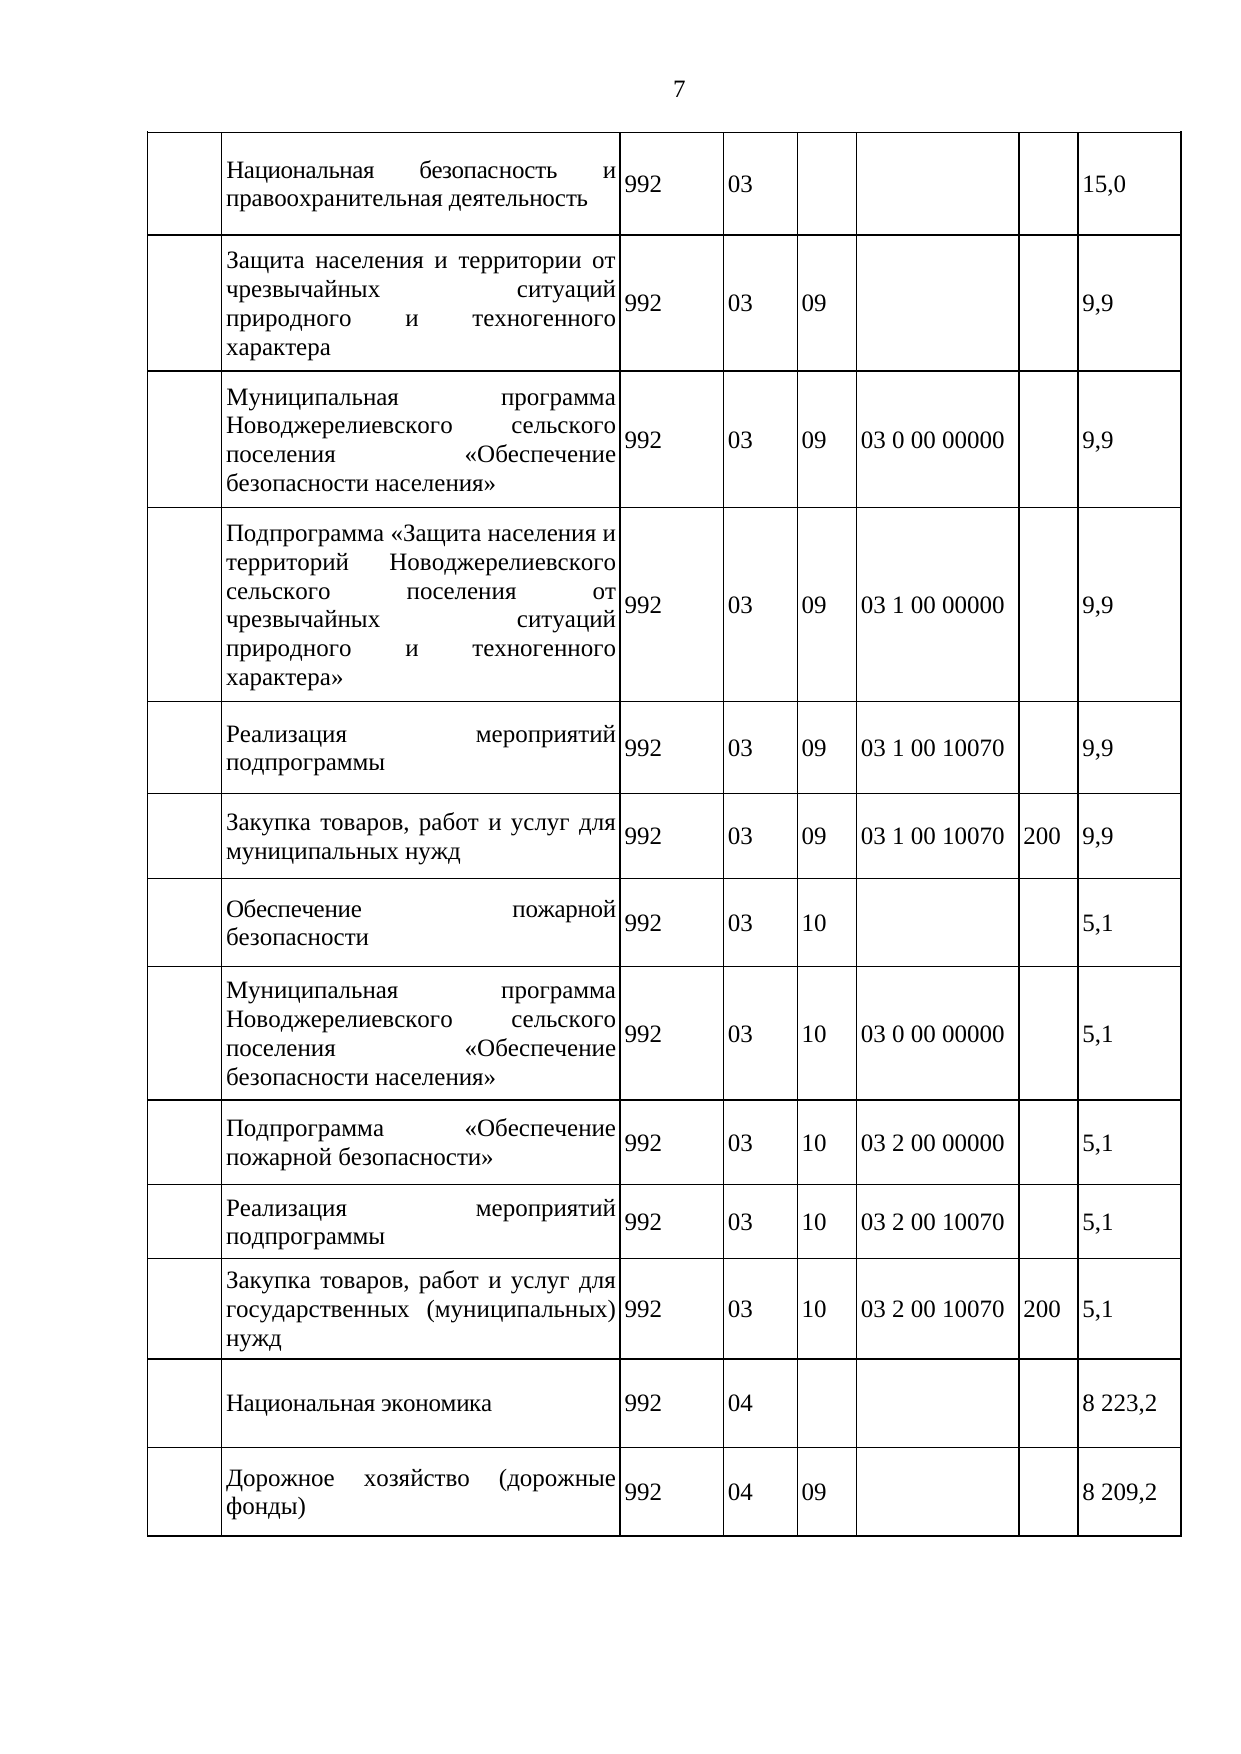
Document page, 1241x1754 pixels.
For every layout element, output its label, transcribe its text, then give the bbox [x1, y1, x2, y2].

table_cell 992 [621, 1448, 723, 1535]
table_cell [148, 1185, 221, 1258]
table_cell 03 [724, 879, 797, 966]
table_cell [1020, 1360, 1077, 1446]
table_cell [148, 794, 221, 878]
table_cell Защита населения и территории от чрезвычайных ситуаций природного и техногенного характера [222, 236, 619, 370]
table_cell [1020, 508, 1077, 701]
table_cell 03 [724, 1259, 797, 1358]
table_cell Реализация мероприятий подпрограммы [222, 702, 619, 793]
table_cell 09 [798, 1448, 856, 1535]
table_cell 9,9 [1079, 794, 1180, 878]
table_cell 03 [724, 967, 797, 1099]
table_cell 992 [621, 1259, 723, 1358]
table_cell 9,9 [1079, 702, 1180, 793]
table_cell 03 1 00 00000 [857, 508, 1018, 701]
table_cell 9,9 [1079, 372, 1180, 507]
table_cell 03 [724, 1101, 797, 1184]
table_cell 992 [621, 879, 723, 966]
table_cell [798, 1360, 856, 1446]
table_cell 992 [621, 236, 723, 370]
table_cell [1020, 1448, 1077, 1535]
table_cell [148, 879, 221, 966]
table_cell [148, 967, 221, 1099]
table_cell [798, 133, 856, 234]
table_cell Национальная экономика [222, 1360, 619, 1446]
table_cell 03 1 00 10070 [857, 794, 1018, 878]
table_cell 10 [798, 879, 856, 966]
table_cell 10 [798, 1185, 856, 1258]
table_cell 9,9 [1079, 508, 1180, 701]
table_cell 200 [1020, 794, 1077, 878]
table_cell 09 [798, 236, 856, 370]
table_cell [148, 702, 221, 793]
table_cell [1020, 1101, 1077, 1184]
table_cell 992 [621, 702, 723, 793]
table_cell Муниципальная программа Новоджерелиевского сельского поселения «Обеспечение безопасности населения» [222, 372, 619, 507]
table_cell 03 [724, 508, 797, 701]
table_cell 5,1 [1079, 1185, 1180, 1258]
table_cell 03 2 00 10070 [857, 1185, 1018, 1258]
table_cell 03 [724, 1185, 797, 1258]
table_cell Закупка товаров, работ и услуг для государственных (муниципальных) нужд [222, 1259, 619, 1358]
table_cell Муниципальная программа Новоджерелиевского сельского поселения «Обеспечение безопасности населения» [222, 967, 619, 1099]
table_cell 09 [798, 372, 856, 507]
table_cell 03 [724, 236, 797, 370]
table_cell [857, 133, 1018, 234]
table_cell [148, 1101, 221, 1184]
table_cell 03 0 00 00000 [857, 372, 1018, 507]
table_cell [148, 236, 221, 370]
table_cell [1020, 702, 1077, 793]
table_cell [857, 1448, 1018, 1535]
table_cell 03 [724, 794, 797, 878]
table_cell Национальная безопасность и правоохранительная деятельность [222, 133, 619, 234]
table_cell [1020, 1185, 1077, 1258]
table_cell [148, 1259, 221, 1358]
table_cell [1020, 236, 1077, 370]
table_cell 03 0 00 00000 [857, 967, 1018, 1099]
table_cell 03 1 00 10070 [857, 702, 1018, 793]
table_cell 03 [724, 133, 797, 234]
table_cell Закупка товаров, работ и услуг для муниципальных нужд [222, 794, 619, 878]
table_cell Реализация мероприятий подпрограммы [222, 1185, 619, 1258]
table_cell Обеспечение пожарной безопасности [222, 879, 619, 966]
table_cell 03 2 00 00000 [857, 1101, 1018, 1184]
table_cell 5,1 [1079, 1259, 1180, 1358]
table_cell Подпрограмма «Обеспечение пожарной безопасности» [222, 1101, 619, 1184]
table_cell [148, 508, 221, 701]
table_cell 10 [798, 1101, 856, 1184]
table_cell 03 [724, 372, 797, 507]
table_cell [148, 1448, 221, 1535]
table_cell 992 [621, 1185, 723, 1258]
table_cell [148, 133, 221, 234]
table_cell [1020, 133, 1077, 234]
table_cell 10 [798, 967, 856, 1099]
table_cell Подпрограмма «Защита населения и территорий Новоджерелиевского сельского поселения от чрезвычайных ситуаций природного и техногенного характера» [222, 508, 619, 701]
table_cell [857, 1360, 1018, 1446]
table_cell 8 209,2 [1079, 1448, 1180, 1535]
table_cell [1020, 967, 1077, 1099]
table_cell 09 [798, 794, 856, 878]
table_cell [857, 236, 1018, 370]
table_cell 992 [621, 1360, 723, 1446]
table_cell 10 [798, 1259, 856, 1358]
table_cell 5,1 [1079, 1101, 1180, 1184]
table_cell 992 [621, 794, 723, 878]
table_cell Дорожное хозяйство (дорожные фонды) [222, 1448, 619, 1535]
table_cell [148, 372, 221, 507]
table_cell 5,1 [1079, 879, 1180, 966]
table_cell 992 [621, 372, 723, 507]
table_cell 8 223,2 [1079, 1360, 1180, 1446]
table_cell 200 [1020, 1259, 1077, 1358]
table_cell 992 [621, 133, 723, 234]
table_cell 15,0 [1079, 133, 1180, 234]
table_cell 09 [798, 508, 856, 701]
table_cell [857, 879, 1018, 966]
table_cell 03 2 00 10070 [857, 1259, 1018, 1358]
table_cell 992 [621, 967, 723, 1099]
table_cell 992 [621, 508, 723, 701]
table_cell 09 [798, 702, 856, 793]
table_cell 9,9 [1079, 236, 1180, 370]
table_cell 5,1 [1079, 967, 1180, 1099]
table_cell [1020, 372, 1077, 507]
table_cell 992 [621, 1101, 723, 1184]
table_cell 04 [724, 1448, 797, 1535]
table_cell 03 [724, 702, 797, 793]
table_cell [148, 1360, 221, 1446]
table_cell [1020, 879, 1077, 966]
table_cell 04 [724, 1360, 797, 1446]
